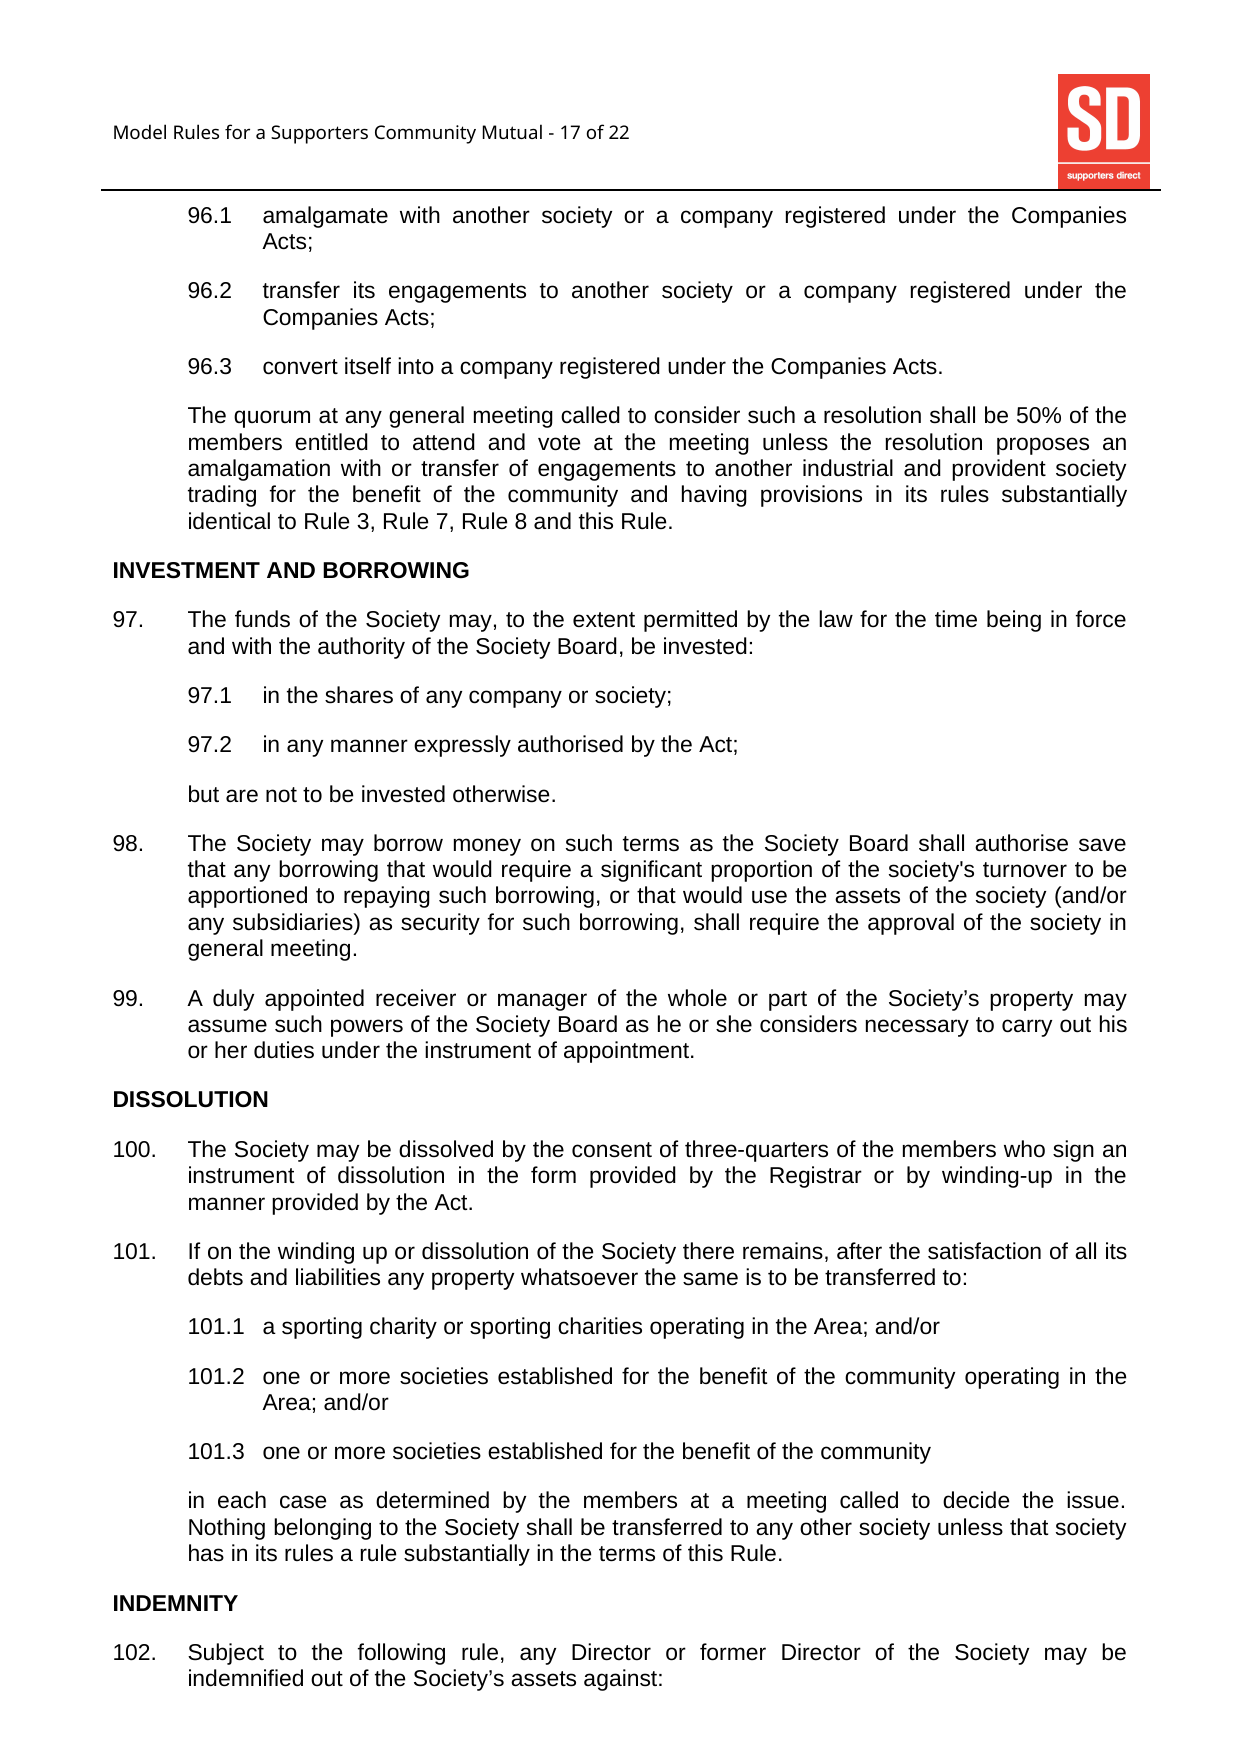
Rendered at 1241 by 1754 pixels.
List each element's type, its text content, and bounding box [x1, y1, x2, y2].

text If on the winding up or dissolution of the Society there remains, after the satisfaction of all its debts and liabilities any property whatsoever the same is to be transferred to: [112, 1238, 1128, 1290]
text INDEMNITY [112, 1589, 1128, 1616]
text convert itself into a company registered under the Companies Acts. [187, 353, 1128, 379]
text in any manner expressly authorised by the Act; [187, 731, 1128, 758]
text a sporting charity or sporting charities operating in the Area; and/or [187, 1313, 1128, 1340]
text The funds of the Society may, to the extent permitted by the law for the time being in force and with the authority of the Society Board, be invested: [112, 606, 1128, 659]
text INVESTMENT AND BORROWING [112, 557, 1128, 583]
text one or more societies established for the benefit of the community operating in the Area; and/or [187, 1363, 1128, 1415]
text transfer its engagements to another society or a company registered under the Companies Acts; [187, 277, 1128, 330]
text The Society may be dissolved by the consent of three-quarters of the members who sign an instrument of dissolution in the form provided by the Registrar or by winding-up in the manner provided by the Act. [112, 1136, 1128, 1215]
list in each case as determined by the members at a meeting called to decide the issue. Nothing belonging to the Society shall be transferred to any other society unless that society has in its rules a rule substantially in the terms of this Rule. [187, 1487, 1128, 1567]
text A duly appointed receiver or manager of the whole or part of the Society’s property may assume such powers of the Society Board as he or she considers necessary to carry out his or her duties under the instrument of appointment. [112, 984, 1128, 1063]
list The quorum at any general meeting called to consider such a resolution shall be 50% of the members entitled to attend and vote at the meeting unless the resolution proposes an amalgamation with or transfer of engagements to another industrial and provident society trading for the benefit of the community and having provisions in its rules substantially identical to Rule 3, Rule 7, Rule 8 and this Rule. [187, 402, 1128, 534]
text one or more societies established for the benefit of the community [187, 1438, 1128, 1464]
list but are not to be invested otherwise. [187, 781, 1128, 807]
text The Society may borrow money on such terms as the Society Board shall authorise save that any borrowing that would require a significant proportion of the society's turnover to be apportioned to repaying such borrowing, or that would use the assets of the society (and/or any subsidiaries) as security for such borrowing, shall require the approval of the society in general meeting. [112, 830, 1128, 962]
text DISSOLUTION [112, 1086, 1128, 1113]
text amalgamate with another society or a company registered under the Companies Acts; [187, 202, 1128, 254]
text Subject to the following rule, any Director or former Director of the Society may be indemnified out of the Society’s assets against: [112, 1639, 1128, 1691]
picture [1058, 74, 1150, 189]
text in the shares of any company or society; [187, 682, 1128, 708]
